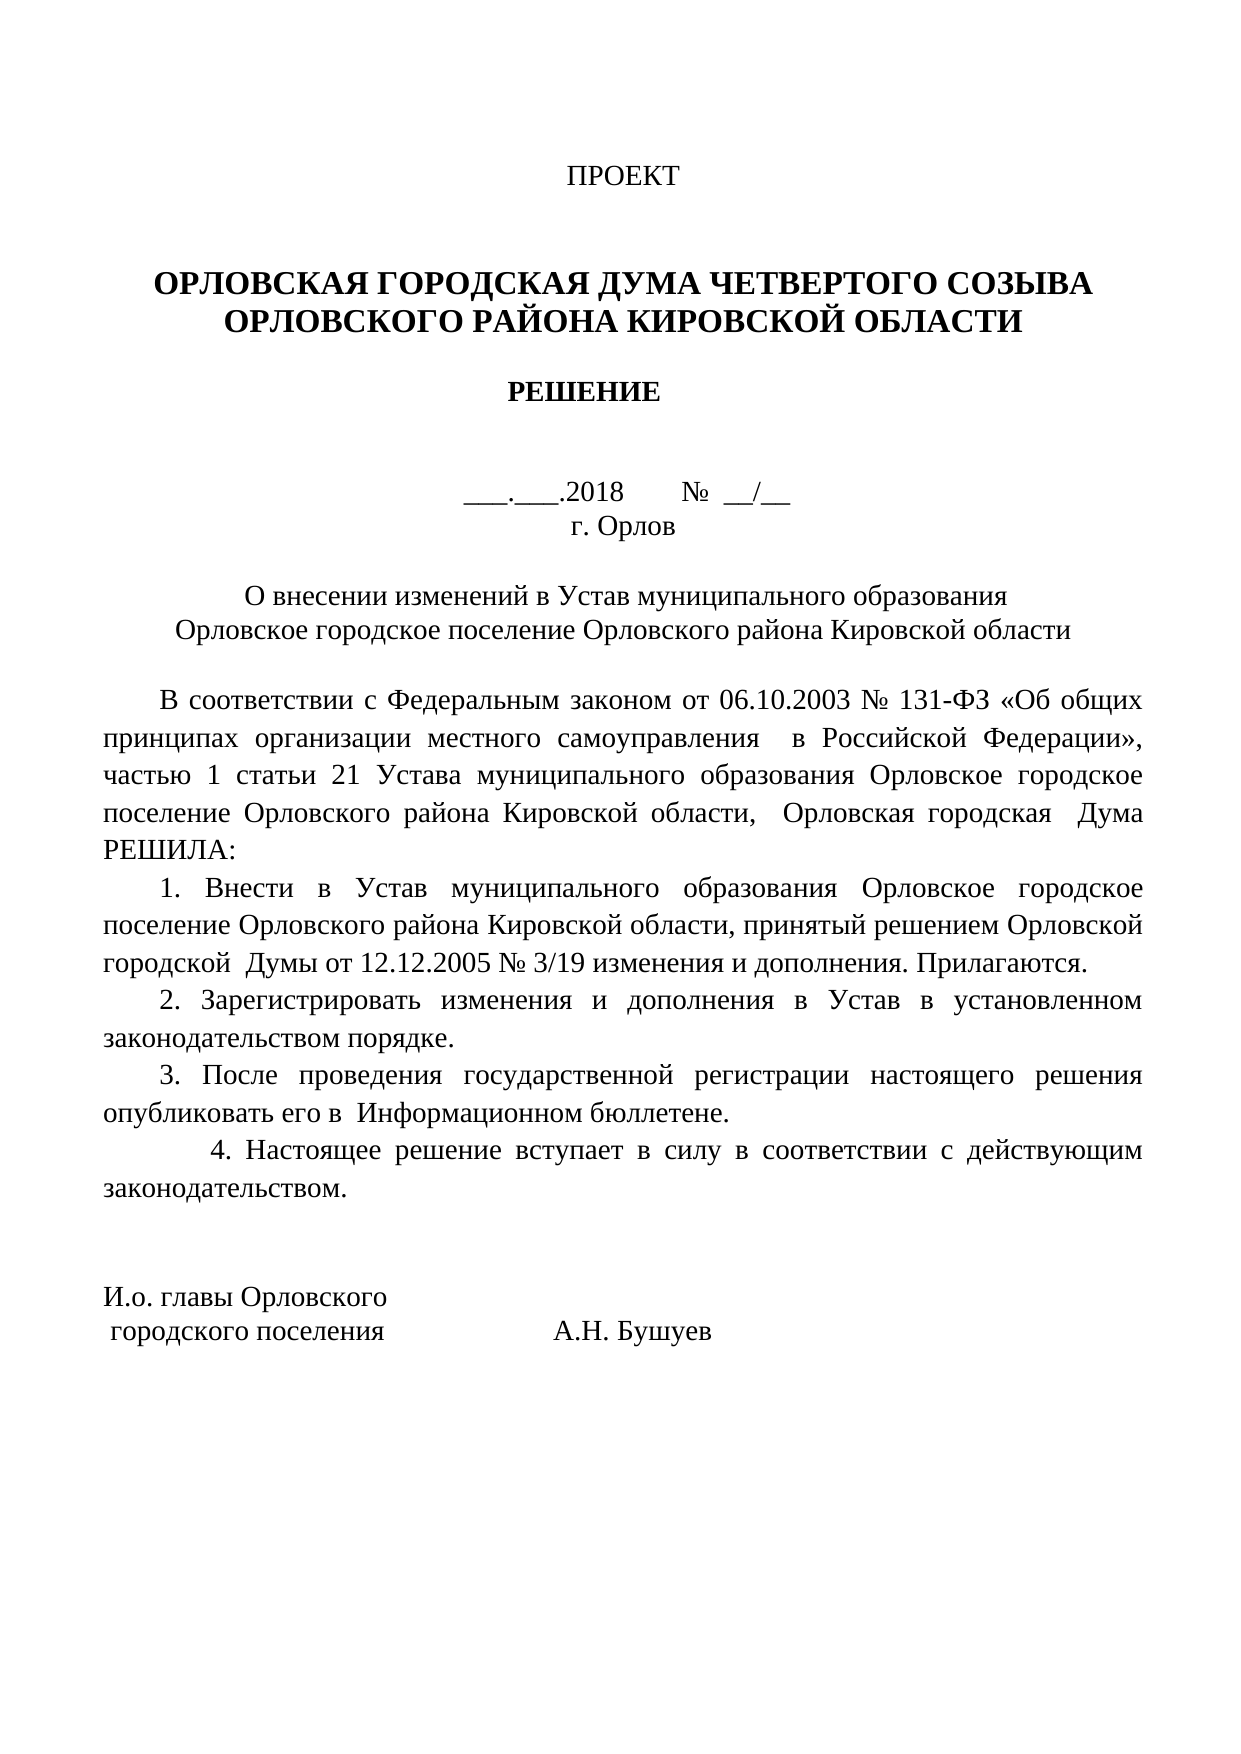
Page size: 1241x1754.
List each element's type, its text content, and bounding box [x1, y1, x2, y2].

text О внесении изменений в Устав муниципального образования [103, 575, 1149, 612]
text И.о. главы Орловского [103, 1279, 1143, 1313]
text Орловское городское поселение Орловского района Кировской области [103, 612, 1143, 646]
text городского поселения А.Н. Бушуев [103, 1313, 1143, 1347]
text В соответствии с Федеральным законом от 06.10.2003 № 131-ФЗ «Об общих принципах организации местного самоуправления в Российской Федерации», частью 1 статьи 21 Устава муниципального образования Орловское городское поселение Орловского района Кировской области, Орловская городская Дума РЕШИЛА: [103, 679, 1143, 867]
title ОРЛОВСКОГО РАЙОНА КИРОВСКОЙ ОБЛАСТИ [103, 302, 1143, 340]
text ОРЛОВСКАЯ ГОРОДСКАЯ ДУМА ЧЕТВЕРТОГО СОЗЫВА [103, 264, 1143, 302]
text ПРОЕКТ [103, 156, 1143, 193]
title РЕШЕНИЕ [398, 374, 1143, 407]
title ___.___.2018 № __/__ [103, 474, 1143, 508]
text 1. Внести в Устав муниципального образования Орловское городское поселение Орловского района Кировской области, принятый решением Орловской городской Думы от 12.12.2005 № 3/19 изменения и дополнения. Прилагаются. [103, 867, 1143, 979]
title г. Орлов [103, 508, 1143, 541]
text 2. Зарегистрировать изменения и дополнения в Устав в установленном законодательством порядке. [103, 979, 1143, 1054]
list 4. Настоящее решение вступает в силу в соответствии с действующим законодательством. [103, 1129, 1143, 1204]
text 3. После проведения государственной регистрации настоящего решения опубликовать его в Информационном бюллетене. [103, 1054, 1143, 1129]
